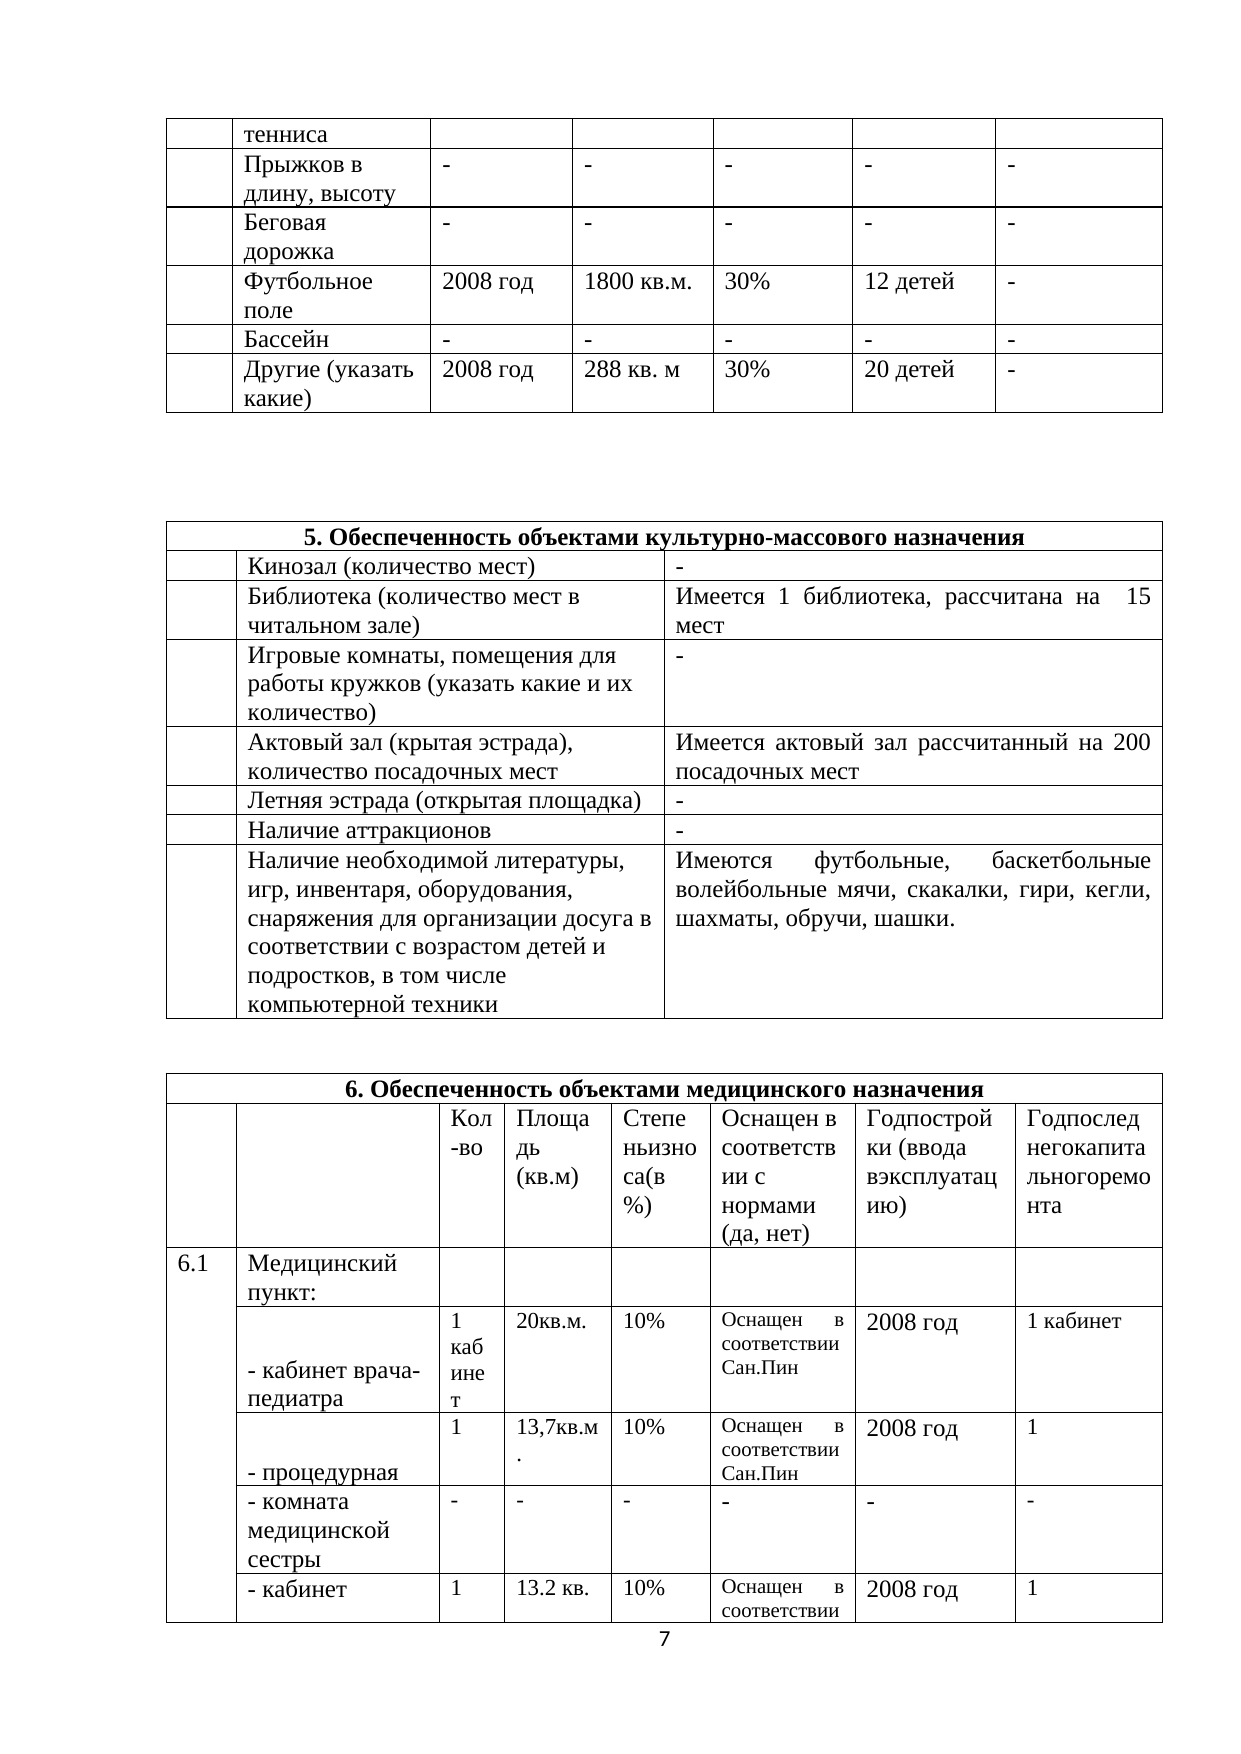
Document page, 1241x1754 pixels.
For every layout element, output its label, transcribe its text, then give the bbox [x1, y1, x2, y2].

table_cell - [853, 325, 995, 353]
table_cell - [431, 208, 572, 265]
table_cell 30% [714, 354, 852, 412]
table_cell - [853, 149, 995, 206]
table_cell [167, 786, 236, 814]
table_cell 12 детей [853, 266, 995, 323]
table_cell - [573, 208, 713, 265]
table_cell [167, 208, 232, 265]
table_cell 30% [714, 266, 852, 323]
table_cell - [714, 208, 852, 265]
table_cell Площадь (кв.м) [505, 1104, 611, 1247]
table_cell [167, 815, 236, 844]
table_cell Наличие аттракционов [237, 815, 664, 844]
table_cell Оснащен в соответствииСан.Пин [711, 1413, 855, 1485]
table_header 6. Обеспеченность объектами медицинского назначения [167, 1074, 1162, 1102]
table_cell [237, 1104, 439, 1247]
table_cell [167, 727, 236, 784]
table_cell - [612, 1486, 710, 1573]
table_cell - процедурная [237, 1413, 439, 1485]
table_cell Годпоследнегокапитальногоремонта [1016, 1104, 1162, 1247]
table_cell Имеется 1 библиотека, рассчитана на 15 мест [665, 581, 1162, 639]
table_cell - [996, 266, 1162, 323]
table_cell - [996, 354, 1162, 412]
table_cell 2008 год [856, 1307, 1015, 1412]
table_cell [237, 1574, 439, 1622]
table_cell 13.2 кв. [505, 1574, 611, 1622]
table_cell [612, 1248, 710, 1306]
table_cell Кинозал (количество мест) [237, 551, 664, 580]
table_cell [167, 325, 232, 353]
table_cell - [665, 551, 1162, 580]
table_cell - [431, 149, 572, 206]
table_cell 1 кабинет [1016, 1307, 1162, 1412]
table_cell Кол-во [440, 1104, 504, 1247]
table_cell Медицинский пункт: [237, 1248, 439, 1306]
table_cell - [996, 208, 1162, 265]
table_cell [505, 1248, 611, 1306]
table_cell - [856, 1486, 1015, 1573]
table_cell Другие (указать какие) [233, 354, 430, 412]
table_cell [711, 1574, 855, 1622]
table_cell - [853, 208, 995, 265]
table_cell - [996, 119, 1162, 148]
table_cell Настольного тенниса [233, 119, 430, 148]
table_cell [856, 1248, 1015, 1306]
table_cell Оснащен в соответствииСан.Пин [711, 1307, 855, 1412]
table_cell - [711, 1486, 855, 1573]
table_cell Имеется актовый зал рассчитанный на 200 посадочных мест [665, 727, 1162, 784]
table_cell - [665, 815, 1162, 844]
table_cell Библиотека (количество мест в читальном зале) [237, 581, 664, 639]
table_cell - [440, 1486, 504, 1573]
table_cell - [665, 786, 1162, 814]
table_cell [167, 1104, 236, 1247]
table_cell [167, 845, 236, 1018]
table_cell - [573, 325, 713, 353]
table_cell Актовый зал (крытая эстрада), количество посадочных мест [237, 727, 664, 784]
table_cell Игровые комнаты, помещения для работы кружков (указать какие и их количество) [237, 640, 664, 726]
table_cell 6.1 [167, 1248, 236, 1622]
table_cell [167, 354, 232, 412]
table_cell - комната медицинской сестры [237, 1486, 439, 1573]
table_cell 2008 год [856, 1413, 1015, 1485]
table_cell Оснащен в соответствии с нормами (да, нет) [711, 1104, 855, 1247]
table_cell Бассейн [233, 325, 430, 353]
table_cell - [573, 149, 713, 206]
table_cell - [996, 325, 1162, 353]
table_cell 10% [612, 1307, 710, 1412]
table_cell 1 кабинет [440, 1307, 504, 1412]
table_cell 20кв.м. [505, 1307, 611, 1412]
table_cell - [714, 149, 852, 206]
table_cell Наличие необходимой литературы, игр, инвентаря, оборудования, снаряжения для организации досуга в соответствии с возрастом детей и подростков, в том числе компьютерной техники [237, 845, 664, 1018]
table_cell 10% [612, 1574, 710, 1622]
table_cell - [665, 640, 1162, 726]
table_cell - [431, 119, 572, 148]
table_cell 2008 год [856, 1574, 1015, 1622]
table_cell - [573, 119, 713, 148]
table_cell [167, 581, 236, 639]
table_cell [167, 266, 232, 323]
table_cell - [714, 119, 852, 148]
table_cell 2008 год [431, 266, 572, 323]
table_cell - [431, 325, 572, 353]
table_header 5. Обеспеченность объектами культурно-массового назначения [167, 522, 1162, 550]
table_cell - [853, 119, 995, 148]
table_cell 2008 год [431, 354, 572, 412]
table_cell 1 [1016, 1413, 1162, 1485]
table_cell 1 [440, 1574, 504, 1622]
table_cell [167, 551, 236, 580]
table_cell 13,7кв.м. [505, 1413, 611, 1485]
table_cell Беговая дорожка [233, 208, 430, 265]
table_cell [167, 149, 232, 206]
table_cell - [714, 325, 852, 353]
table_cell 1800 кв.м. [573, 266, 713, 323]
table_cell Годпостройки (ввода вэксплуатацию) [856, 1104, 1015, 1247]
table_cell - [505, 1486, 611, 1573]
table_cell 288 кв. м [573, 354, 713, 412]
table_cell Футбольное поле [233, 266, 430, 323]
table_cell [167, 119, 232, 148]
table_cell 20 детей [853, 354, 995, 412]
table_cell Летняя эстрада (открытая площадка) [237, 786, 664, 814]
table_cell [440, 1248, 504, 1306]
table_cell [711, 1248, 855, 1306]
table_cell [1016, 1248, 1162, 1306]
table_cell Прыжков в длину, высоту [233, 149, 430, 206]
table_cell - [996, 149, 1162, 206]
table_cell 10% [612, 1413, 710, 1485]
table_cell 1 [440, 1413, 504, 1485]
table_cell 1 [1016, 1574, 1162, 1622]
table_cell Имеются футбольные, баскетбольные волейбольные мячи, скакалки, гири, кегли, шахматы, обручи, шашки. [665, 845, 1162, 1018]
table_cell Степеньизноса(в %) [612, 1104, 710, 1247]
table_cell - кабинет врача-педиатра [237, 1307, 439, 1412]
table_cell - [1016, 1486, 1162, 1573]
table_cell [167, 640, 236, 726]
